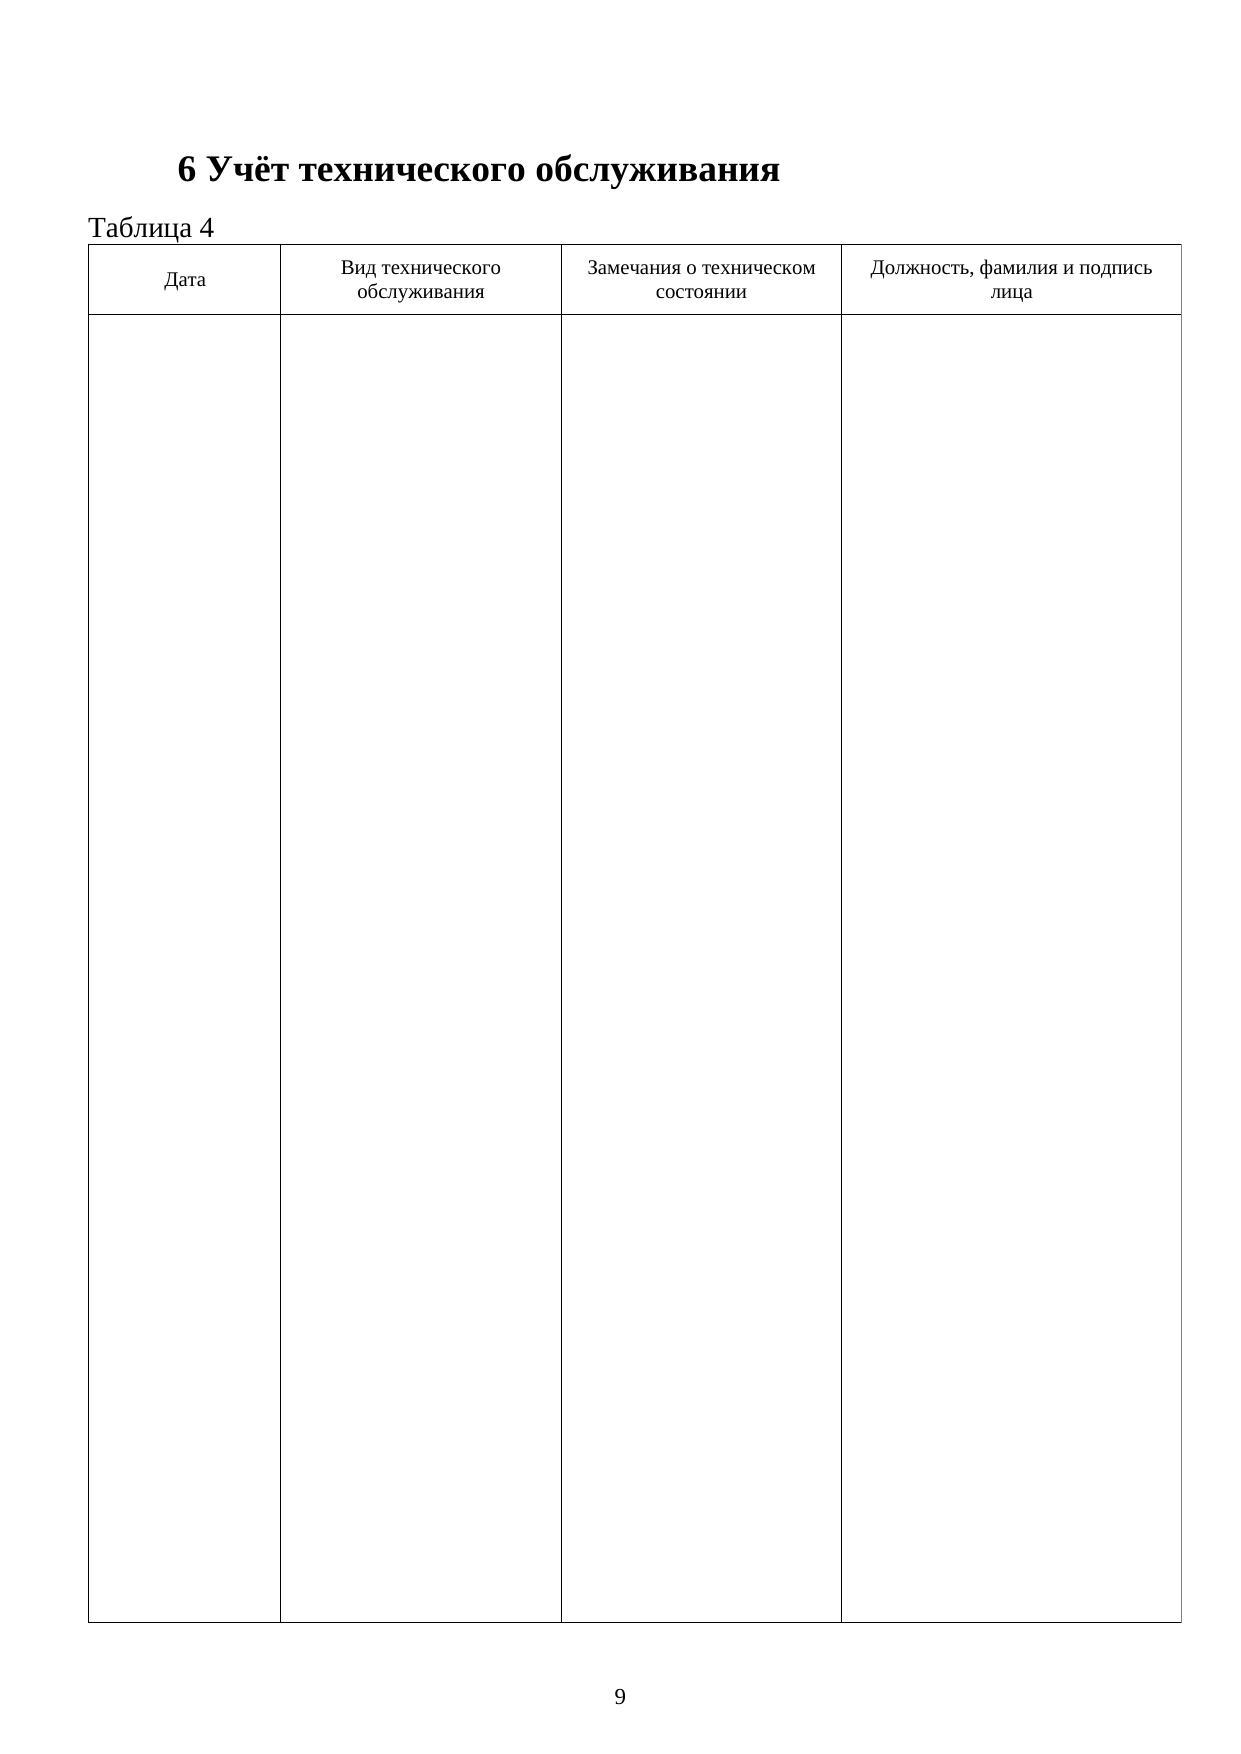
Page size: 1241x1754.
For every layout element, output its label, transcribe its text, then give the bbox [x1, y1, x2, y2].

table_cell [562, 315, 841, 1622]
table_header Замечания о техническом состоянии [562, 245, 841, 313]
table_header Должность, фамилия и подпись лица [842, 245, 1181, 313]
table_header Вид технического обслуживания [281, 245, 561, 313]
text Таблица 4 [29, 210, 1196, 244]
text 6 Учёт технического обслуживания [59, 147, 1196, 190]
table_cell [842, 315, 1181, 1622]
table_cell [89, 315, 280, 1622]
table_header Дата [89, 245, 280, 313]
table_cell [281, 315, 561, 1622]
